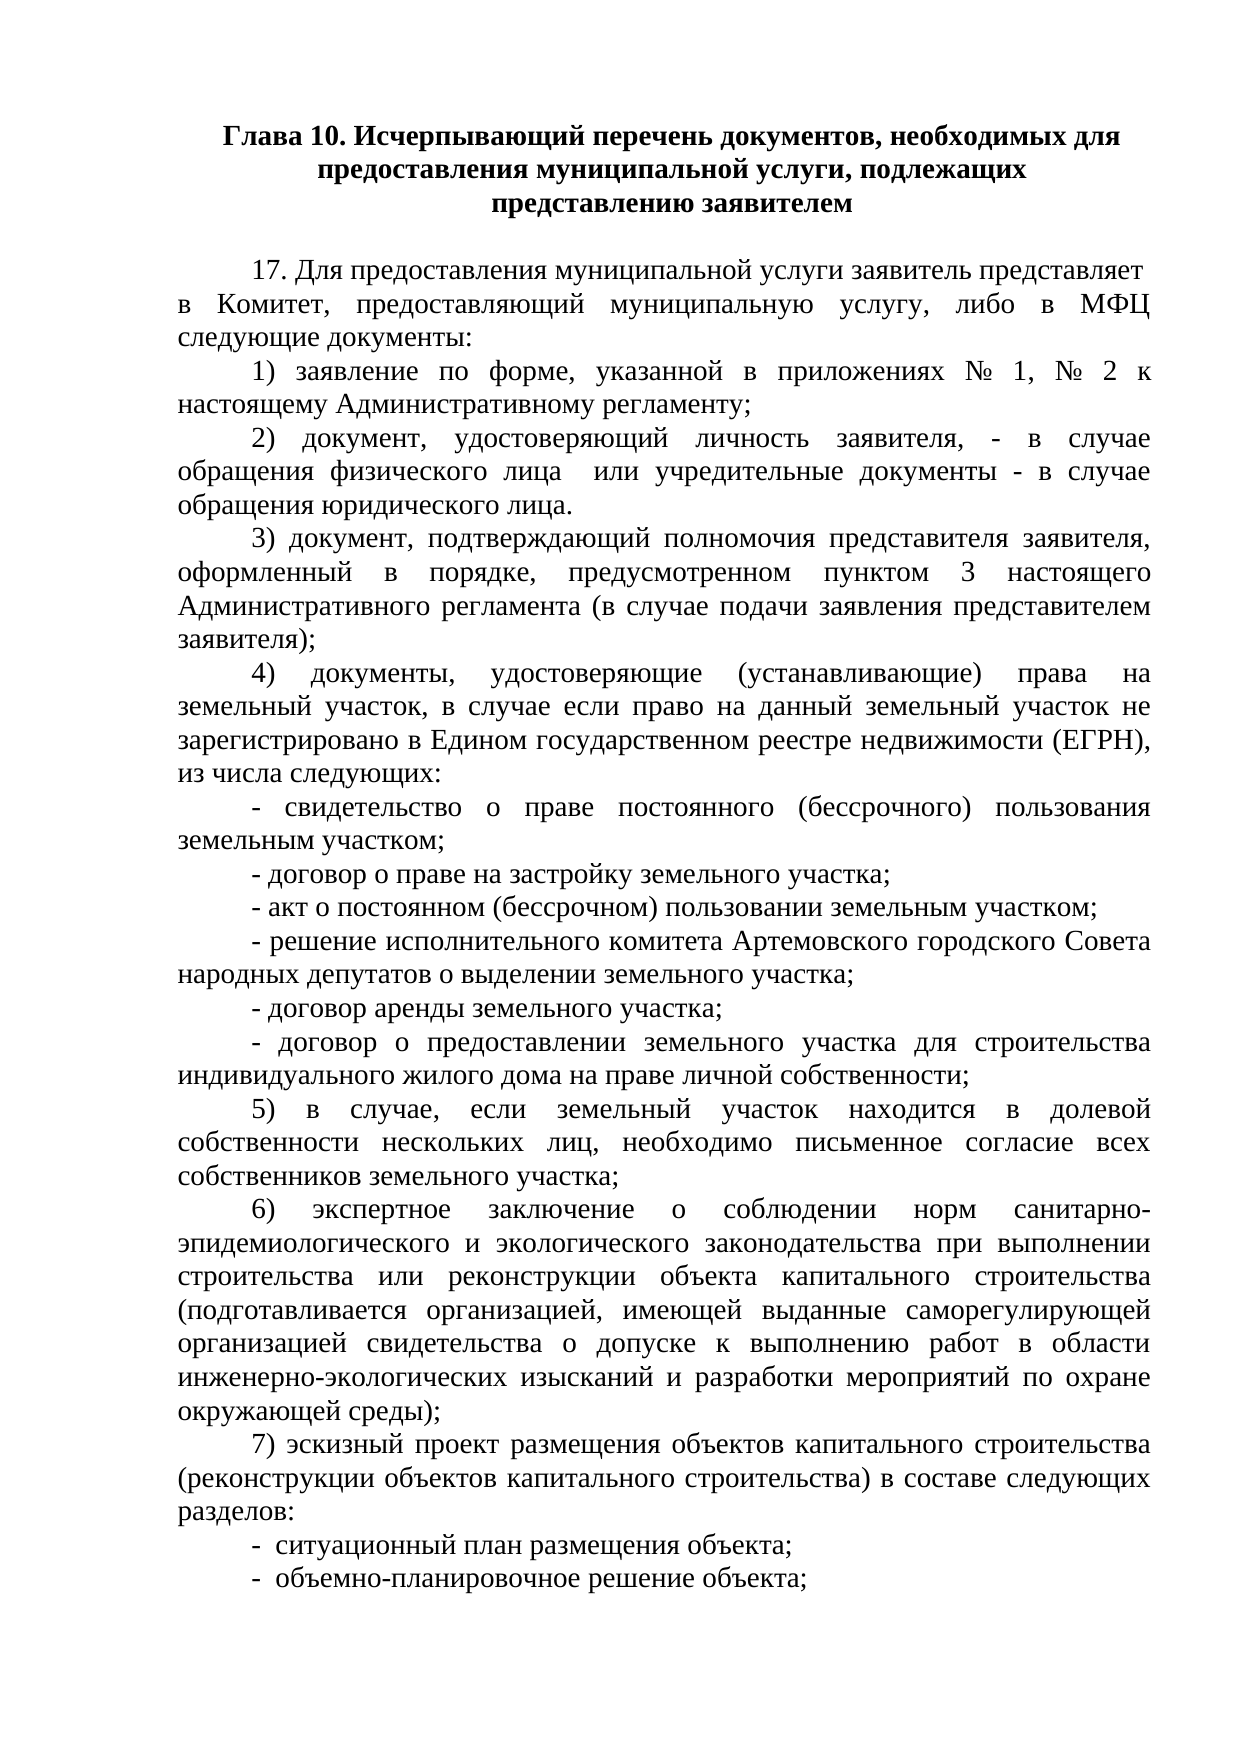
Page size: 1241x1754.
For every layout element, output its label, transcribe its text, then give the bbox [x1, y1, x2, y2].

text - объемно-планировочное решение объекта; [177, 1560, 1152, 1594]
text 1) заявление по форме, указанной в приложениях № 1, № 2 к настоящему Административному регламенту; [177, 353, 1152, 420]
text 17. Для предоставления муниципальной услуги заявитель представляет в Комитет, предоставляющий муниципальную услугу, либо в МФЦ следующие документы: [177, 252, 1152, 353]
text 6) экспертное заключение о соблюдении норм санитарно-эпидемиологического и экологического законодательства при выполнении строительства или реконструкции объекта капитального строительства (подготавливается организацией, имеющей выданные саморегулирующей организацией свидетельства о допуске к выполнению работ в области инженерно-экологических изысканий и разработки мероприятий по охране окружающей среды); [177, 1191, 1152, 1426]
text 2) документ, удостоверяющий личность заявителя, - в случае обращения физического лица или учредительные документы - в случае обращения юридического лица. [177, 420, 1152, 521]
text 4) документы, удостоверяющие (устанавливающие) права на земельный участок, в случае если право на данный земельный участок не зарегистрировано в Едином государственном реестре недвижимости (ЕГРН), из числа следующих: [177, 655, 1152, 789]
text Глава 10. Исчерпывающий перечень документов, необходимых для предоставления муниципальной услуги, подлежащих представлению заявителем [222, 118, 1122, 219]
text 3) документ, подтверждающий полномочия представителя заявителя, оформленный в порядке, предусмотренном пунктом 3 настоящего Административного регламента (в случае подачи заявления представителем заявителя); [177, 521, 1152, 655]
text - договор аренды земельного участка; [177, 990, 1152, 1024]
text - решение исполнительного комитета Артемовского городского Совета народных депутатов о выделении земельного участка; [177, 923, 1152, 990]
text - акт о постоянном (бессрочном) пользовании земельным участком; [177, 889, 1152, 923]
text 7) эскизный проект размещения объектов капитального строительства (реконструкции объектов капитального строительства) в составе следующих разделов: [177, 1426, 1152, 1527]
text - ситуационный план размещения объекта; [177, 1527, 1152, 1560]
text - договор о праве на застройку земельного участка; [177, 856, 1152, 889]
text - договор о предоставлении земельного участка для строительства индивидуального жилого дома на праве личной собственности; [177, 1024, 1152, 1091]
text - свидетельство о праве постоянного (бессрочного) пользования земельным участком; [177, 789, 1152, 856]
text 5) в случае, если земельный участок находится в долевой собственности нескольких лиц, необходимо письменное согласие всех собственников земельного участка; [177, 1091, 1152, 1191]
